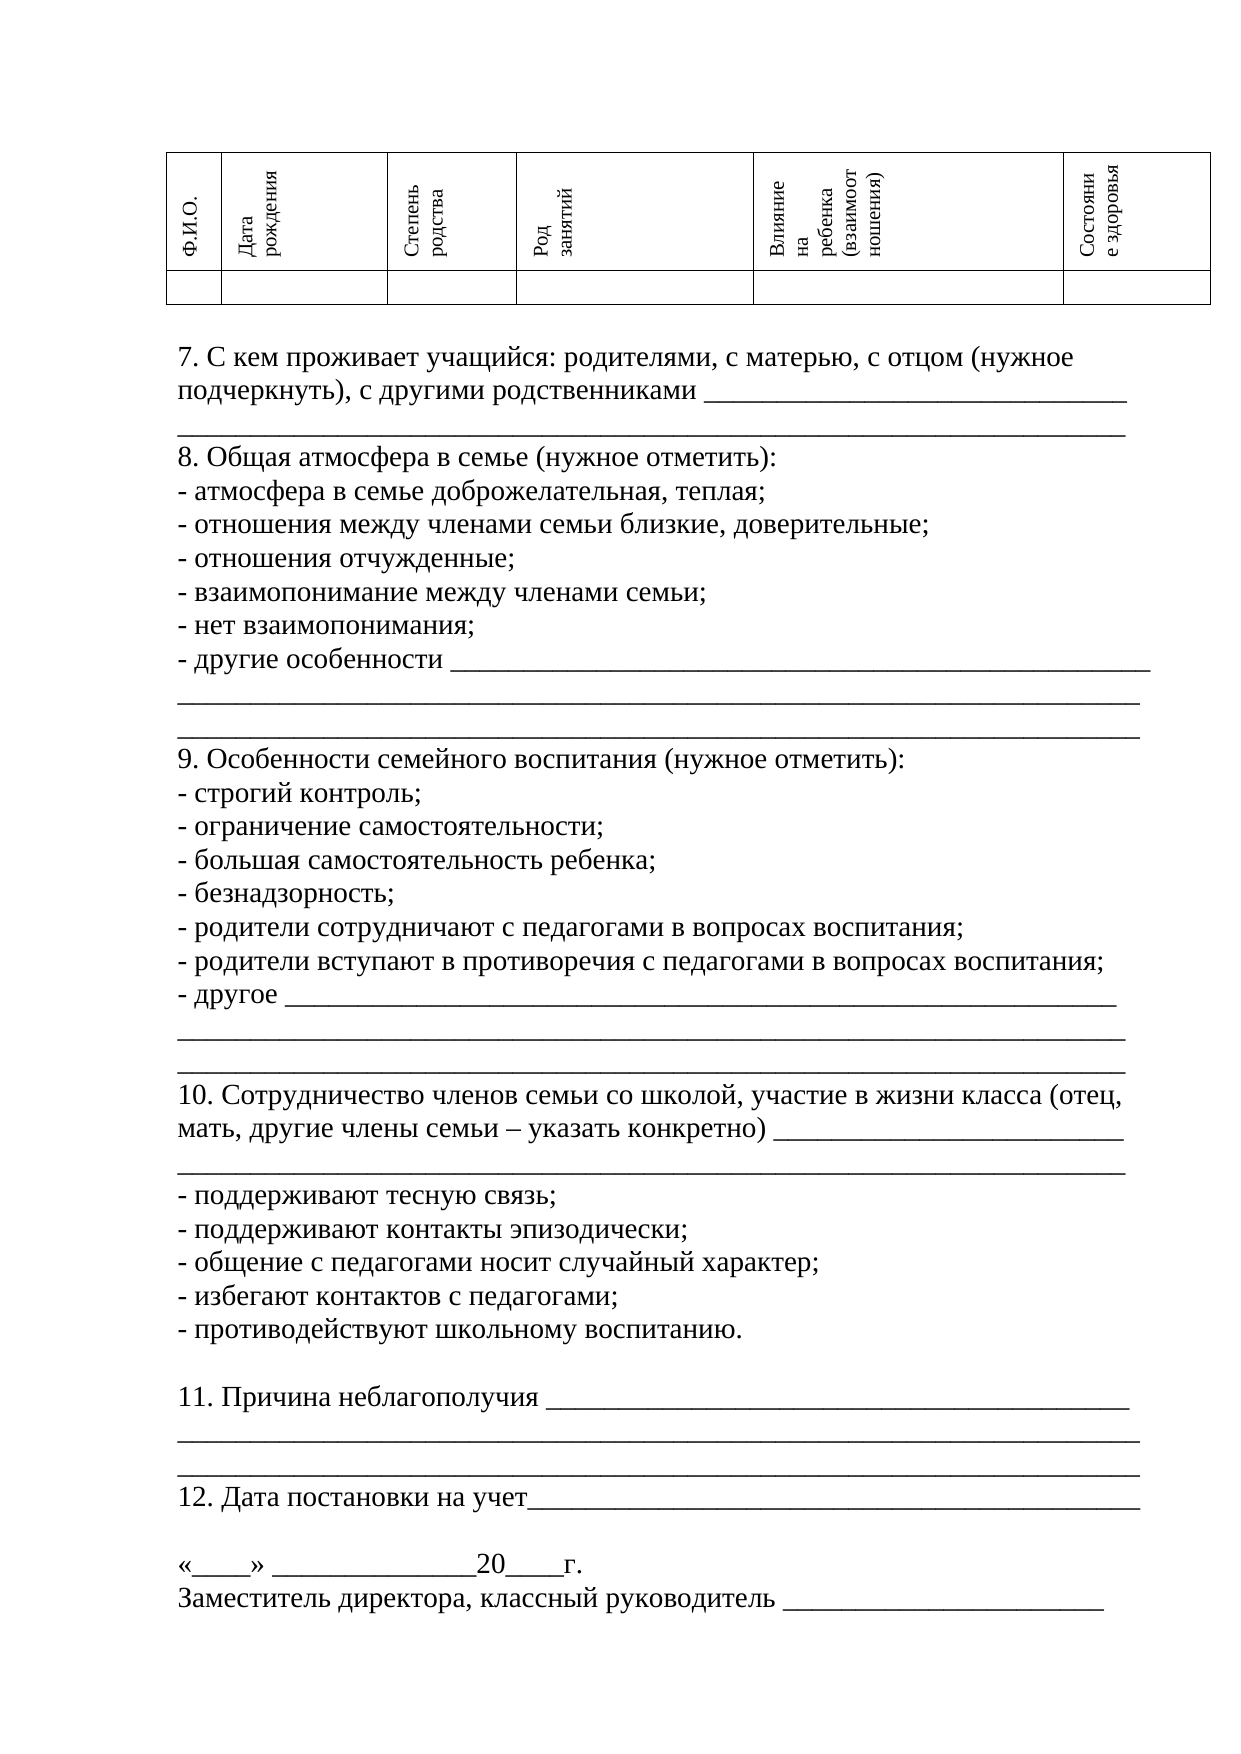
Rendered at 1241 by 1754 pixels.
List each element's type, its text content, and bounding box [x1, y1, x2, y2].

text _________________________________________________________________ [177, 1043, 1152, 1077]
text - атмосфера в семье доброжелательная, теплая; [177, 473, 1152, 507]
table_cell [222, 271, 387, 304]
text - поддерживают тесную связь; [177, 1177, 1152, 1211]
text - поддерживают контакты эпизодически; [177, 1211, 1152, 1244]
text - нет взаимопонимания; [177, 607, 1152, 641]
table_header Степень родства [388, 153, 516, 270]
text - противодействуют школьному воспитанию. [177, 1312, 1152, 1345]
table_header Ф.И.О. [167, 153, 221, 270]
text Заместитель директора, классный руководитель ______________________ [177, 1580, 1152, 1613]
table_header Влияние на ребенка (взаимоотношения) [754, 153, 1063, 270]
text - другое _________________________________________________________ [177, 976, 1152, 1010]
text - безнадзорность; [177, 876, 1152, 909]
text - родители вступают в противоречия с педагогами в вопросах воспитания; [177, 943, 1152, 976]
text - большая самостоятельность ребенка; [177, 842, 1152, 876]
table_header Состояние здоровья [1064, 153, 1210, 270]
text _________________________________________________________________ [177, 1144, 1152, 1177]
text - другие особенности ________________________________________________ [177, 641, 1152, 674]
text - родители сотрудничают с педагогами в вопросах воспитания; [177, 909, 1152, 943]
text 10. Сотрудничество членов семьи со школой, участие в жизни класса (отец, мать, другие члены семьи – указать конкретно) ________________________ [177, 1077, 1152, 1144]
table_cell [388, 271, 516, 304]
table_cell [754, 271, 1063, 304]
text 8. Общая атмосфера в семье (нужное отметить): [177, 439, 1152, 473]
text - взаимопонимание между членами семьи; [177, 574, 1152, 607]
text 9. Особенности семейного воспитания (нужное отметить): [177, 741, 1152, 775]
table_header Род занятий [517, 153, 753, 270]
text - строгий контроль; [177, 775, 1152, 808]
text _________________________________________________________________ [177, 406, 1152, 439]
text ____________________________________________________________________________________________________________________________________ [177, 1412, 1152, 1479]
text 7. С кем проживает учащийся: родителями, с матерью, с отцом (нужное подчеркнуть), с другими родственниками _____________________________ [177, 339, 1152, 406]
text - отношения между членами семьи близкие, доверительные; [177, 507, 1152, 540]
table_header Дата рождения [222, 153, 387, 270]
text _________________________________________________________________ [177, 1010, 1152, 1043]
text 11. Причина неблагополучия ________________________________________ [177, 1379, 1152, 1412]
table_cell [1064, 271, 1210, 304]
text ____________________________________________________________________________________________________________________________________ [177, 674, 1152, 741]
text - общение с педагогами носит случайный характер; [177, 1244, 1152, 1278]
text 12. Дата постановки на учет__________________________________________ [177, 1479, 1152, 1513]
text - отношения отчужденные; [177, 540, 1152, 574]
text «____» ______________20____г. [177, 1546, 1152, 1580]
text - ограничение самостоятельности; [177, 808, 1152, 842]
table_cell [167, 271, 221, 304]
text - избегают контактов с педагогами; [177, 1278, 1152, 1312]
table_cell [517, 271, 753, 304]
